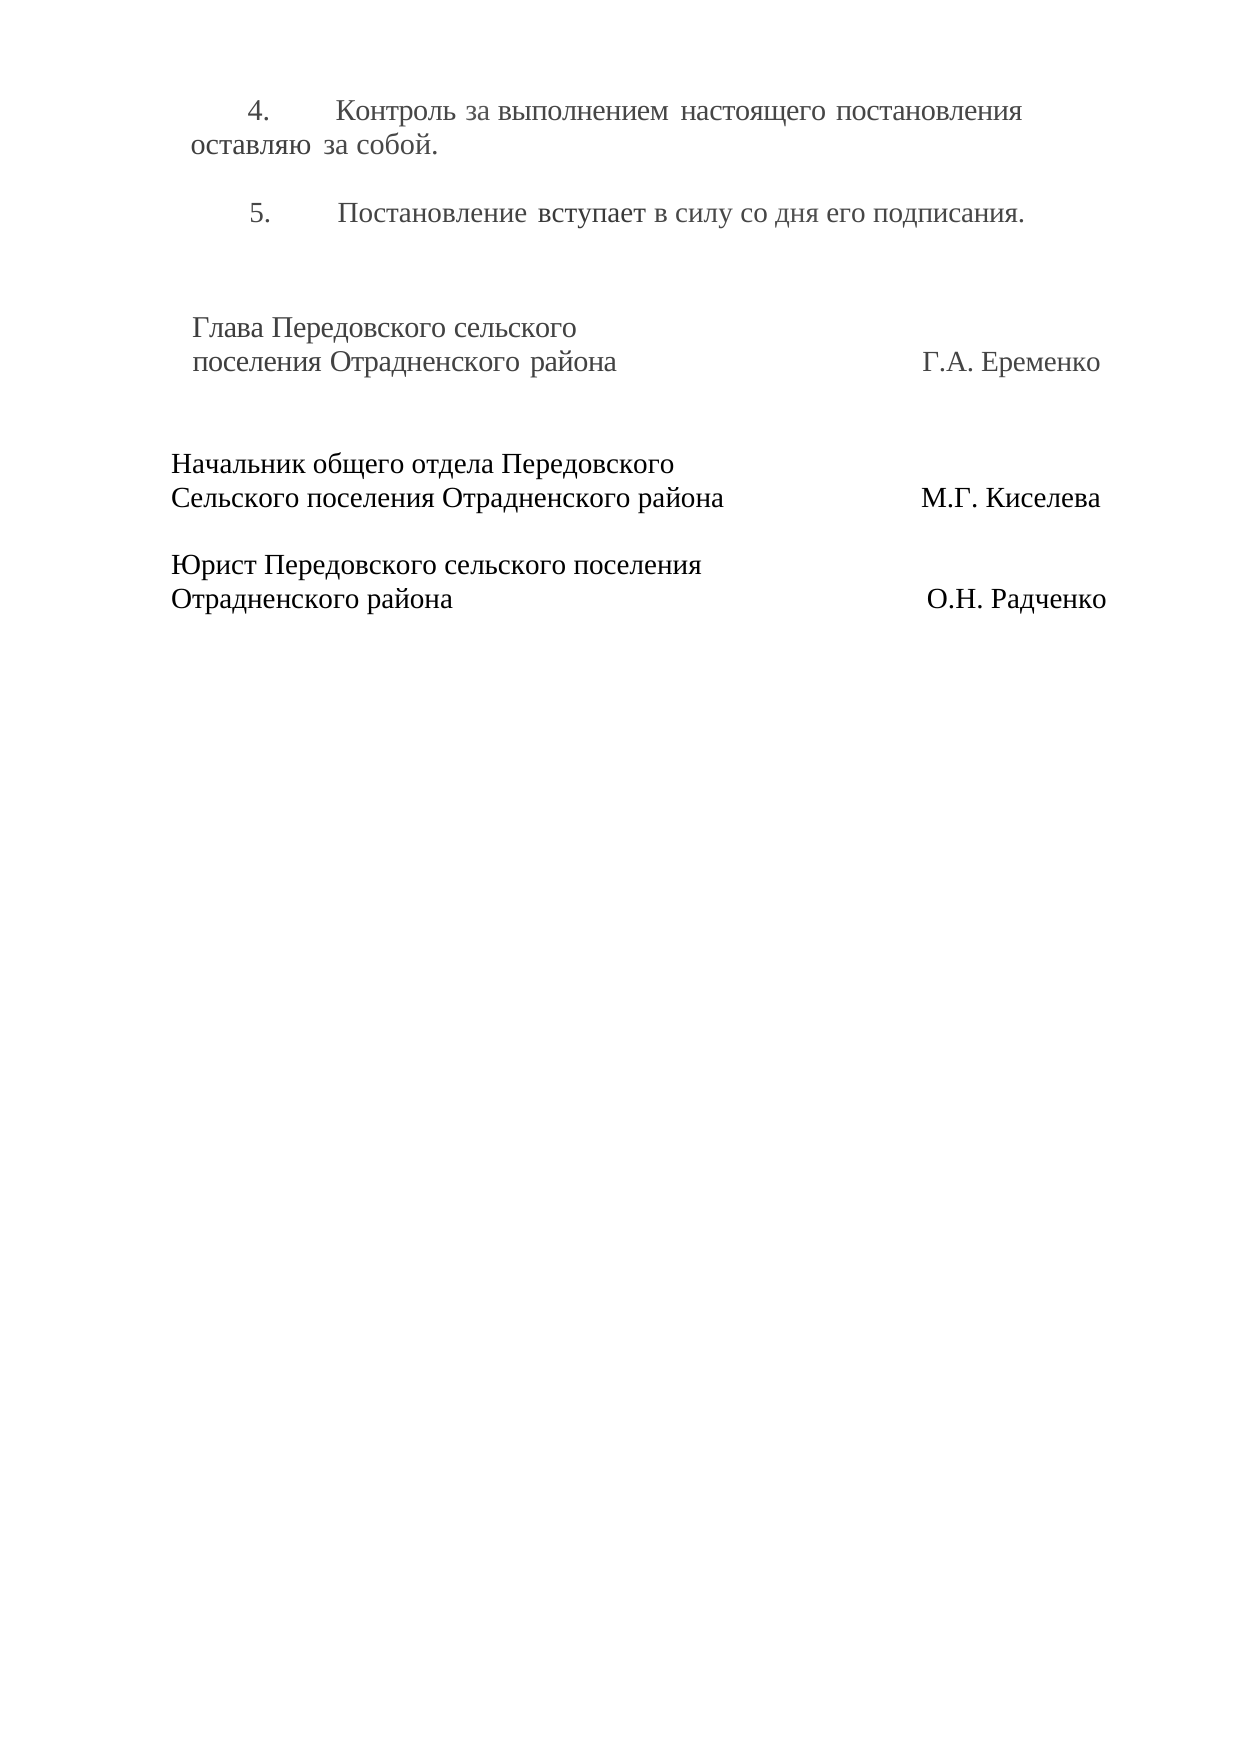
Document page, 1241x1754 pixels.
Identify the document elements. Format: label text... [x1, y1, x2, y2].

text Отрадненского района О.Н. Радченко [171, 581, 1219, 615]
text Сельского поселения Отрадненского района М.Г. Киселева [171, 480, 1219, 514]
list Постановление вступает в силу со дня его подписания. [249, 196, 1219, 229]
text поселения Отрадненского района Г.А. Еременко [192, 344, 1219, 378]
list Контроль за выполнением настоящего постановления оставляю за собой. [190, 93, 1023, 161]
text Глава Передовского сельского [192, 311, 1219, 344]
text Начальник общего отдела Передовского [171, 446, 1219, 480]
text Юрист Передовского сельского поселения [171, 548, 1219, 581]
